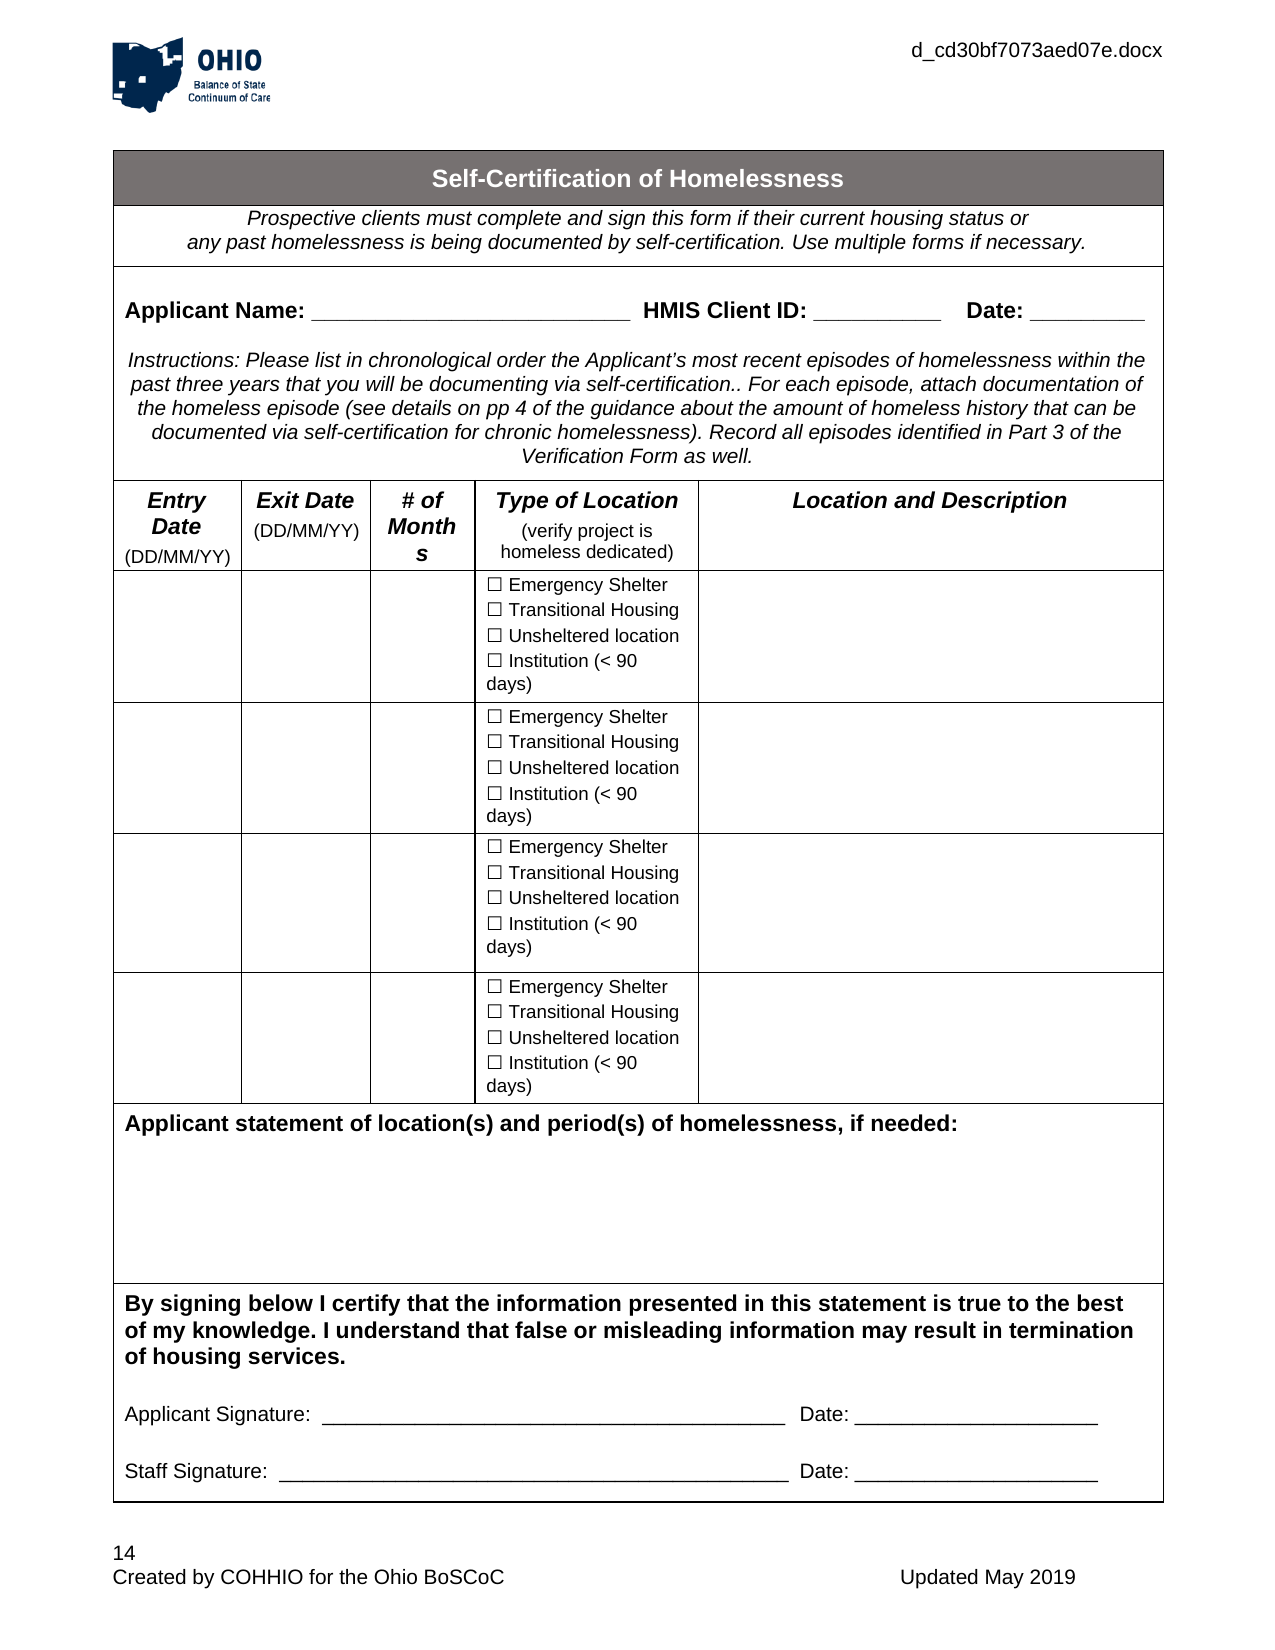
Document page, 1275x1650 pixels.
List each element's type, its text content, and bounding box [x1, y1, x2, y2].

table_cell [371, 703, 474, 832]
table_cell [242, 571, 370, 702]
table_cell [371, 571, 474, 702]
table_cell [371, 973, 474, 1103]
table_cell [242, 834, 370, 972]
table_cell [699, 571, 1163, 702]
table_cell [114, 703, 241, 832]
table_cell Location and Description [699, 481, 1163, 570]
table_cell [699, 834, 1163, 972]
table_cell By signing below I certify that the information presented in this statement is true to the best of my knowledge. I understand that false or misleading information may result in termination of housing services. Applicant Signature: ________________________________________ Date: _____________________ Staff Signature: ____________________________________________ Date: _____________________ [114, 1284, 1163, 1501]
table_cell Applicant statement of location(s) and period(s) of homelessness, if needed: [114, 1104, 1163, 1283]
table_cell Emergency Shelter Transitional Housing Unsheltered location Institution (< 90 days) [476, 571, 698, 702]
table_cell [371, 834, 474, 972]
table_cell [242, 703, 370, 832]
table_cell [114, 973, 241, 1103]
table_cell Emergency Shelter Transitional Housing Unsheltered location Institution (< 90 days) [476, 703, 698, 832]
table_cell Emergency Shelter Transitional Housing Unsheltered location Institution (< 90 days) [476, 834, 698, 972]
table_cell [114, 834, 241, 972]
table_cell [699, 703, 1163, 832]
table_cell Exit Date (DD/MM/YY) [242, 481, 370, 570]
table_cell Applicant Name: _________________________ HMIS Client ID: __________ Date: _________ Instructions: Please list in chronological order the Applicant’s most recent episodes of homelessness within the past three years that you will be documenting via self-certification.. For each episode, attach documentation of the homeless episode (see details on pp 4 of the guidance about the amount of homeless history that can be documented via self-certification for chronic homelessness). Record all episodes identified in Part 3 of the Verification Form as well. [114, 267, 1163, 480]
table_cell [242, 973, 370, 1103]
table_cell Entry Date (DD/MM/YY) [114, 481, 241, 570]
table_cell Prospective clients must complete and sign this form if their current housing status or any past homelessness is being documented by self-certification. Use multiple forms if necessary. [114, 206, 1163, 266]
table_cell [699, 973, 1163, 1103]
table_header Self-Certification of Homelessness [114, 151, 1163, 205]
picture [112, 37, 270, 113]
table_cell # of Months [371, 481, 474, 570]
table_cell [114, 571, 241, 702]
table_cell Emergency Shelter Transitional Housing Unsheltered location Institution (< 90 days) [476, 973, 698, 1103]
table_cell Type of Location (verify project is homeless dedicated) [476, 481, 698, 570]
